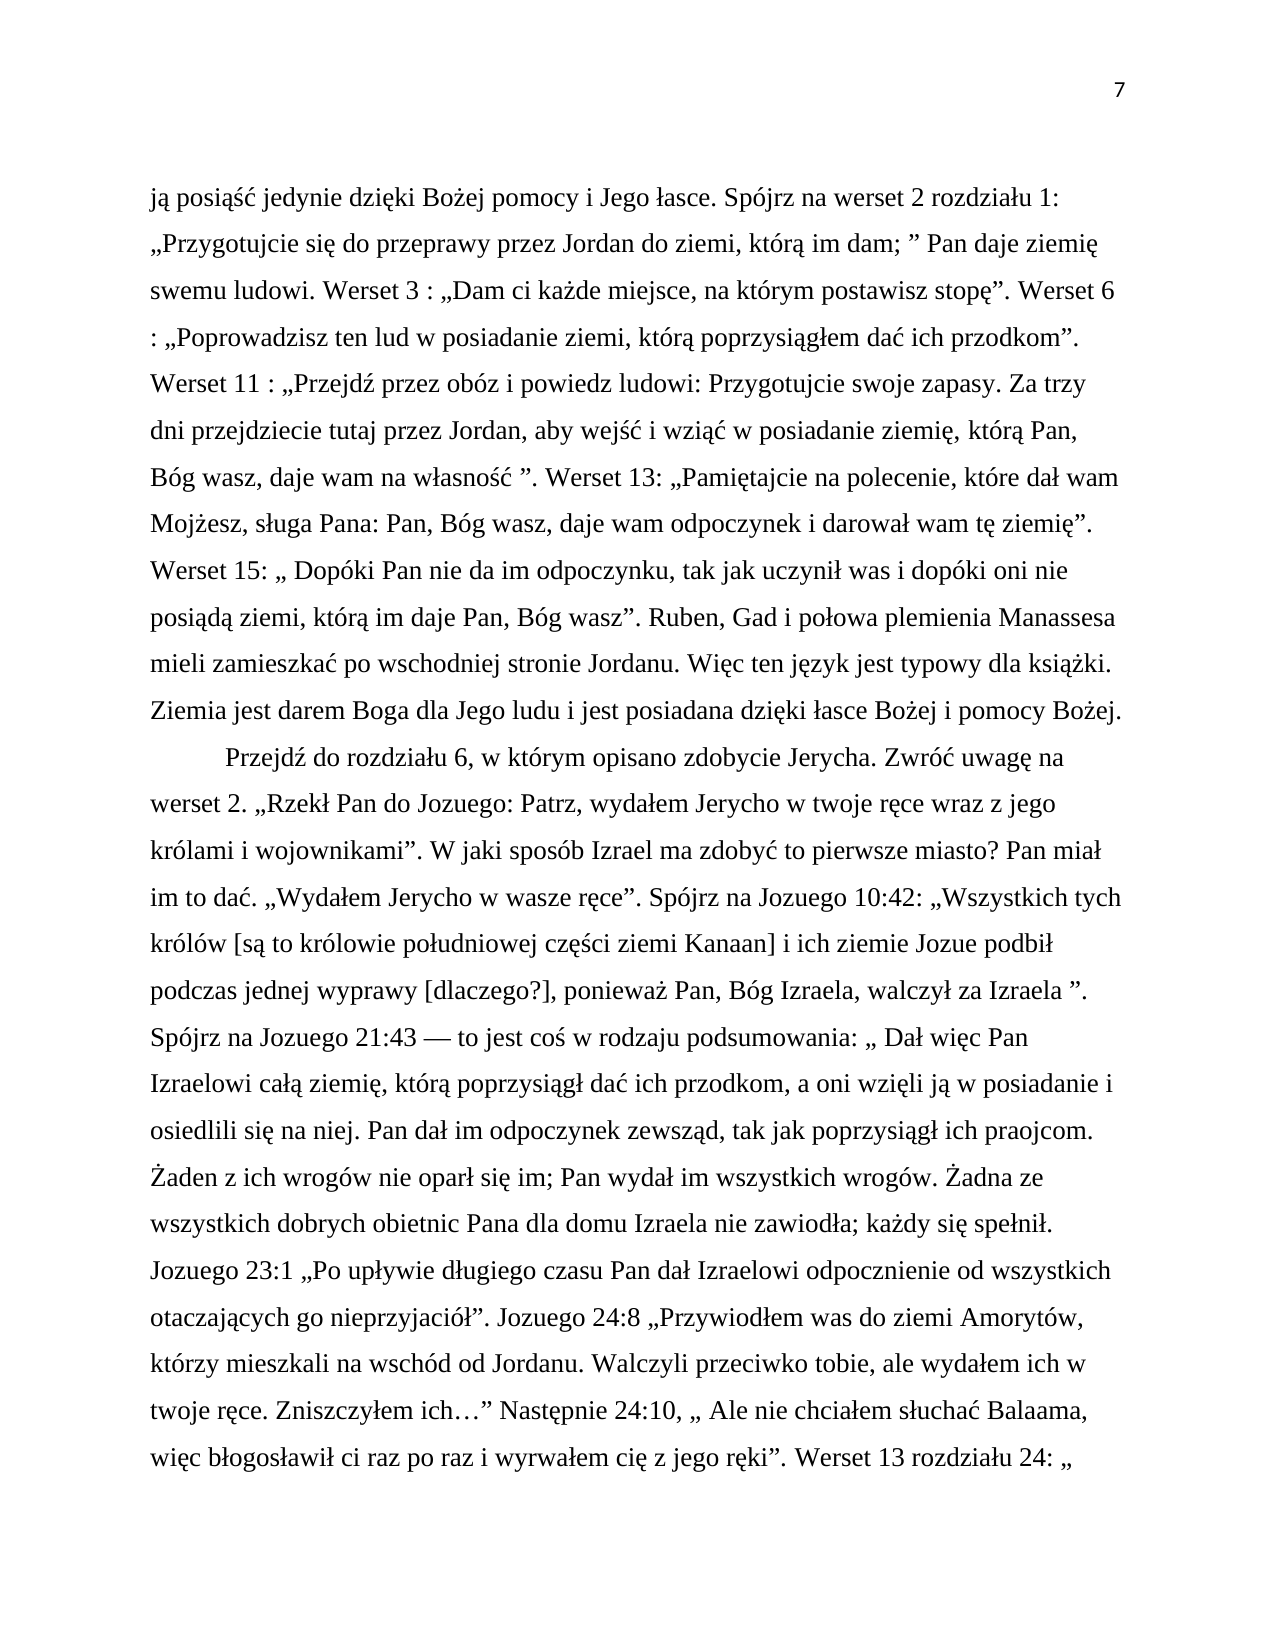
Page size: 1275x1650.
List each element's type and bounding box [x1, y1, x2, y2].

text [150, 181, 1125, 1472]
